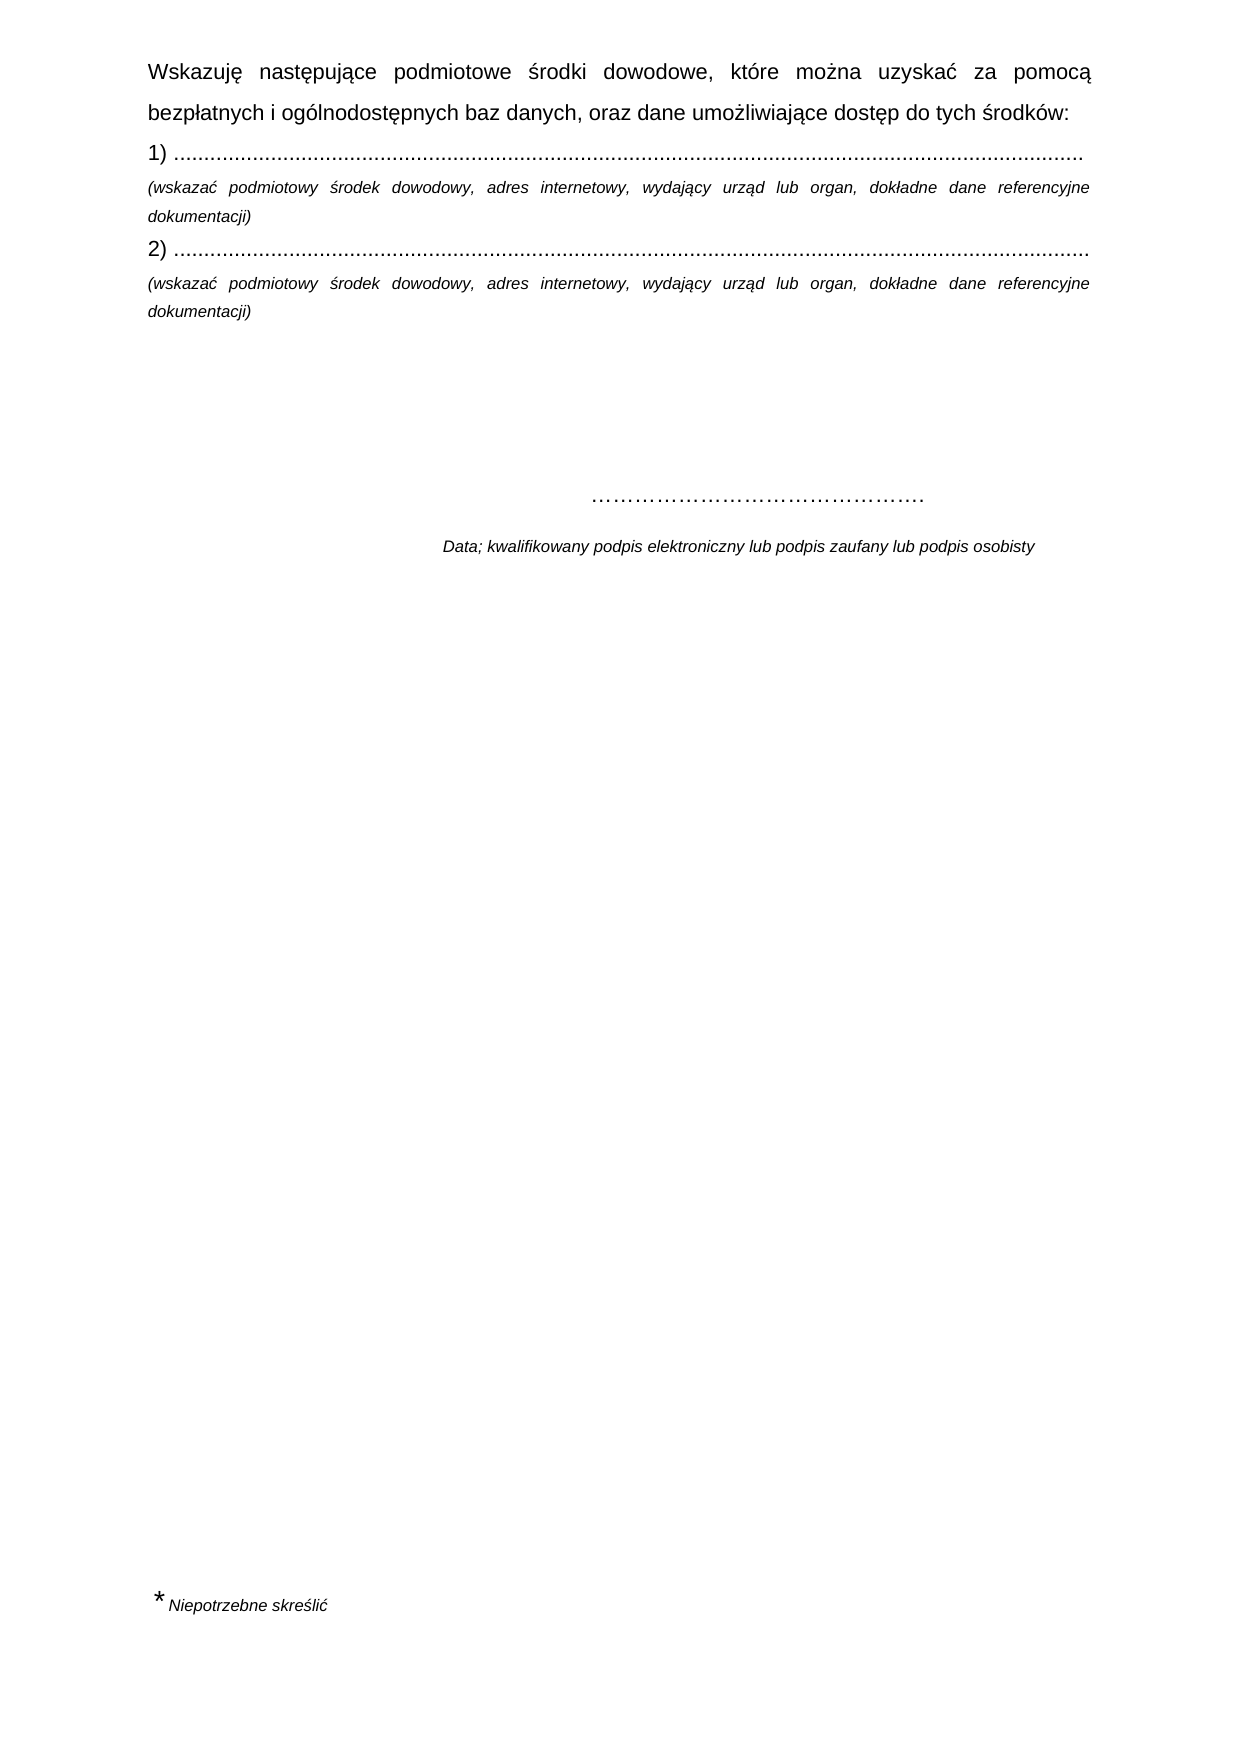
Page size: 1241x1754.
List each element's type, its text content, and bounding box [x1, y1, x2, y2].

text Wskazuję następujące podmiotowe środki dowodowe, które można uzyskać za pomocą bezpłatnych i ogólnodostępnych baz danych, oraz dane umożliwiające dostęp do tych środków: [148, 59, 1093, 126]
text Data; kwalifikowany podpis elektroniczny lub podpis zaufany lub podpis osobisty [148, 537, 1093, 556]
text (wskazać podmiotowy środek dowodowy, adres internetowy, wydający urząd lub organ, dokładne dane referencyjne dokumentacji) [148, 178, 1093, 226]
text 1) ...................................................................................................................................................... [148, 140, 1093, 166]
text 2) ....................................................................................................................................................... [148, 236, 1093, 261]
text (wskazać podmiotowy środek dowodowy, adres internetowy, wydający urząd lub organ, dokładne dane referencyjne dokumentacji) [148, 273, 1093, 321]
text ………………………………………. [148, 482, 1093, 507]
text * Niepotrzebne skreślić [148, 1584, 1093, 1618]
